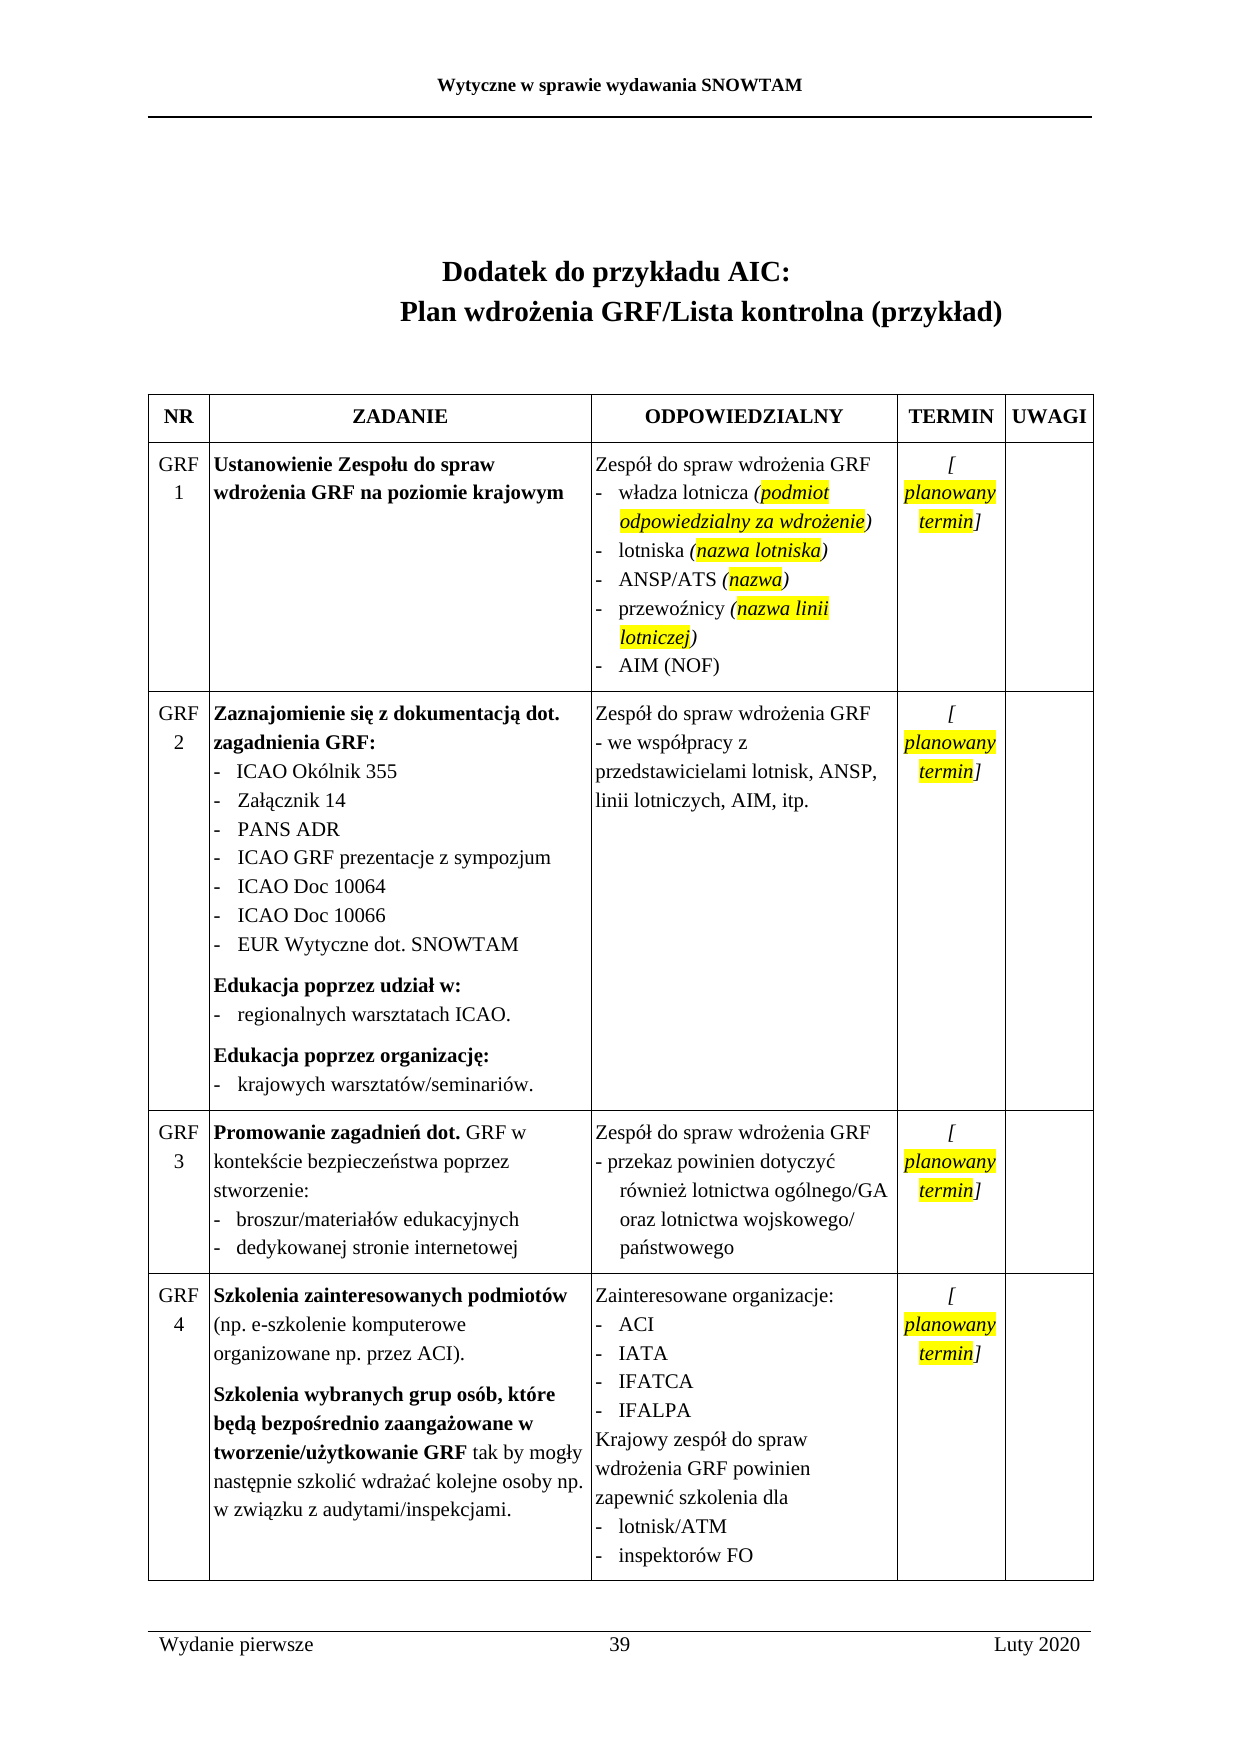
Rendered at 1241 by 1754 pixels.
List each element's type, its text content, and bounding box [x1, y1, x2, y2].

table_header ODPOWIEDZIALNY [592, 395, 897, 442]
table_cell GRF 3 [149, 1111, 209, 1273]
table_cell Zespół do spraw wdrożenia GRF - przekaz powinien dotyczyć również lotnictwa ogólnego/GA oraz lotnictwa wojskowego/ państwowego [592, 1111, 897, 1273]
table_cell [1006, 443, 1093, 691]
table_header NR [149, 395, 209, 442]
subtitle Dodatek do przykładu AIC: Plan wdrożenia GRF/Lista kontrolna (przykład) [148, 254, 1093, 328]
table_header TERMIN [898, 395, 1005, 442]
table_header UWAGI [1006, 395, 1093, 442]
table_cell [planowany termin] [898, 1111, 1005, 1273]
table_cell GRF 2 [149, 692, 209, 1110]
table_cell Promowanie zagadnień dot. GRF w kontekście bezpieczeństwa poprzez stworzenie: - broszur/materiałów edukacyjnych - dedykowanej stronie internetowej [210, 1111, 591, 1273]
table_cell [1006, 1111, 1093, 1273]
table_cell [1006, 692, 1093, 1110]
table_cell [1006, 1274, 1093, 1580]
table_cell [planowany termin] [898, 1274, 1005, 1580]
table_cell GRF 4 [149, 1274, 209, 1580]
table_cell Zespół do spraw wdrożenia GRF - władza lotnicza (podmiot odpowiedzialny za wdrożenie) - lotniska (nazwa lotniska) - ANSP/ATS (nazwa) - przewoźnicy (nazwa linii lotniczej) - AIM (NOF) [592, 443, 897, 691]
table_cell Zaznajomienie się z dokumentacją dot. zagadnienia GRF: - ICAO Okólnik 355 - Załącznik 14 - PANS ADR - ICAO GRF prezentacje z sympozjum - ICAO Doc 10064 - ICAO Doc 10066 - EUR Wytyczne dot. SNOWTAM Edukacja poprzez udział w: - regionalnych warsztatach ICAO. Edukacja poprzez organizację: - krajowych warsztatów/seminariów. [210, 692, 591, 1110]
table_cell Szkolenia zainteresowanych podmiotów (np. e-szkolenie komputerowe organizowane np. przez ACI). Szkolenia wybranych grup osób, które będą bezpośrednio zaangażowane w tworzenie/użytkowanie GRF tak by mogły następnie szkolić wdrażać kolejne osoby np. w związku z audytami/inspekcjami. [210, 1274, 591, 1580]
table_cell [planowany termin] [898, 692, 1005, 1110]
table_cell Zainteresowane organizacje: - ACI - IATA - IFATCA - IFALPA Krajowy zespół do spraw wdrożenia GRF powinien zapewnić szkolenia dla - lotnisk/ATM - inspektorów FO [592, 1274, 897, 1580]
table_cell [planowany termin] [898, 443, 1005, 691]
table_header ZADANIE [210, 395, 591, 442]
table_cell Ustanowienie Zespołu do spraw wdrożenia GRF na poziomie krajowym [210, 443, 591, 691]
table_cell GRF 1 [149, 443, 209, 691]
table_cell Zespół do spraw wdrożenia GRF - we współpracy z przedstawicielami lotnisk, ANSP, linii lotniczych, AIM, itp. [592, 692, 897, 1110]
